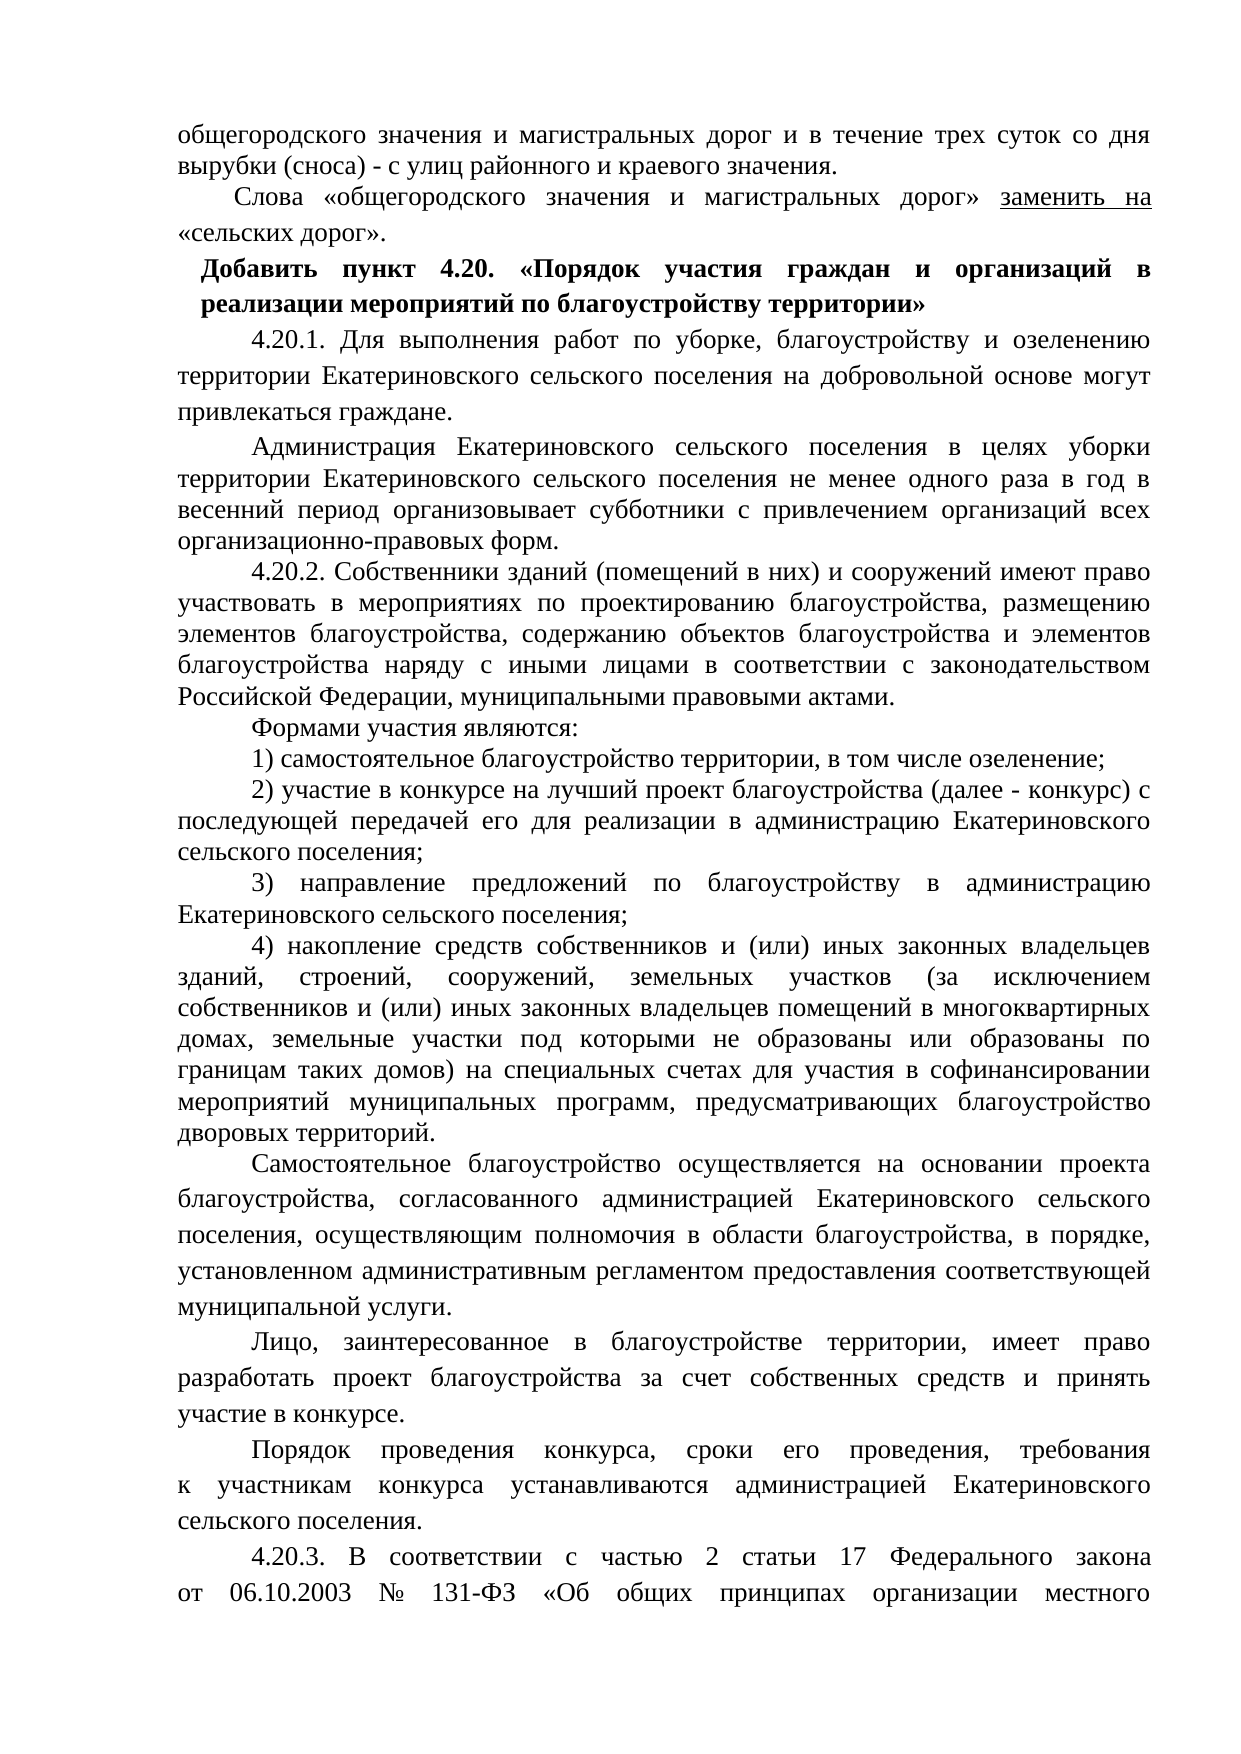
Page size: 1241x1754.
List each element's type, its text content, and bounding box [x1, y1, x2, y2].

text Слова «общегородского значения и магистральных дорог» заменить на «сельских дорог». [177, 180, 1152, 247]
text Порядок проведения конкурса, сроки его проведения, требования к участникам конкурса устанавливаются администрацией Екатериновского сельского поселения. [177, 1433, 1152, 1535]
text 3) направление предложений по благоустройству в администрацию Екатериновского сельского поселения; [177, 867, 1152, 929]
text Самостоятельное благоустройство осуществляется на основании проекта благоустройства, согласованного администрацией Екатериновского сельского поселения, осуществляющим полномочия в области благоустройства, в порядке, установленном административным регламентом предоставления соответствующей муниципальной услуги. [177, 1147, 1152, 1321]
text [177, 118, 1152, 180]
text Добавить пункт 4.20. «Порядок участия граждан и организаций в реализации мероприятий по благоустройству территории» [201, 252, 1152, 319]
text Лицо, заинтересованное в благоустройстве территории, имеет право разработать проект благоустройства за счет собственных средств и принять участие в конкурсе. [177, 1326, 1152, 1428]
text Администрация Екатериновского сельского поселения в целях уборки территории Екатериновского сельского поселения не менее одного раза в год в весенний период организовывает субботники с привлечением организаций всех организационно-правовых форм. [177, 431, 1152, 555]
text 4.20.1. Для выполнения работ по уборке, благоустройству и озеленению территории Екатериновского сельского поселения на добровольной основе могут привлекаться граждане. [177, 323, 1152, 426]
text 4.20.2. Собственники зданий (помещений в них) и сооружений имеют право участвовать в мероприятиях по проектированию благоустройства, размещению элементов благоустройства, содержанию объектов благоустройства и элементов благоустройства наряду с иными лицами в соответствии с законодательством Российской Федерации, муниципальными правовыми актами. [177, 555, 1152, 711]
text 1) самостоятельное благоустройство территории, в том числе озеленение; [177, 742, 1152, 773]
text Формами участия являются: [177, 711, 1152, 742]
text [177, 1540, 1152, 1607]
text 4) накопление средств собственников и (или) иных законных владельцев зданий, строений, сооружений, земельных участков (за исключением собственников и (или) иных законных владельцев помещений в многоквартирных домах, земельные участки под которыми не образованы или образованы по границам таких домов) на специальных счетах для участия в софинансировании мероприятий муниципальных программ, предусматривающих благоустройство дворовых территорий. [177, 929, 1152, 1147]
text 2) участие в конкурсе на лучший проект благоустройства (далее - конкурс) с последующей передачей его для реализации в администрацию Екатериновского сельского поселения; [177, 773, 1152, 867]
